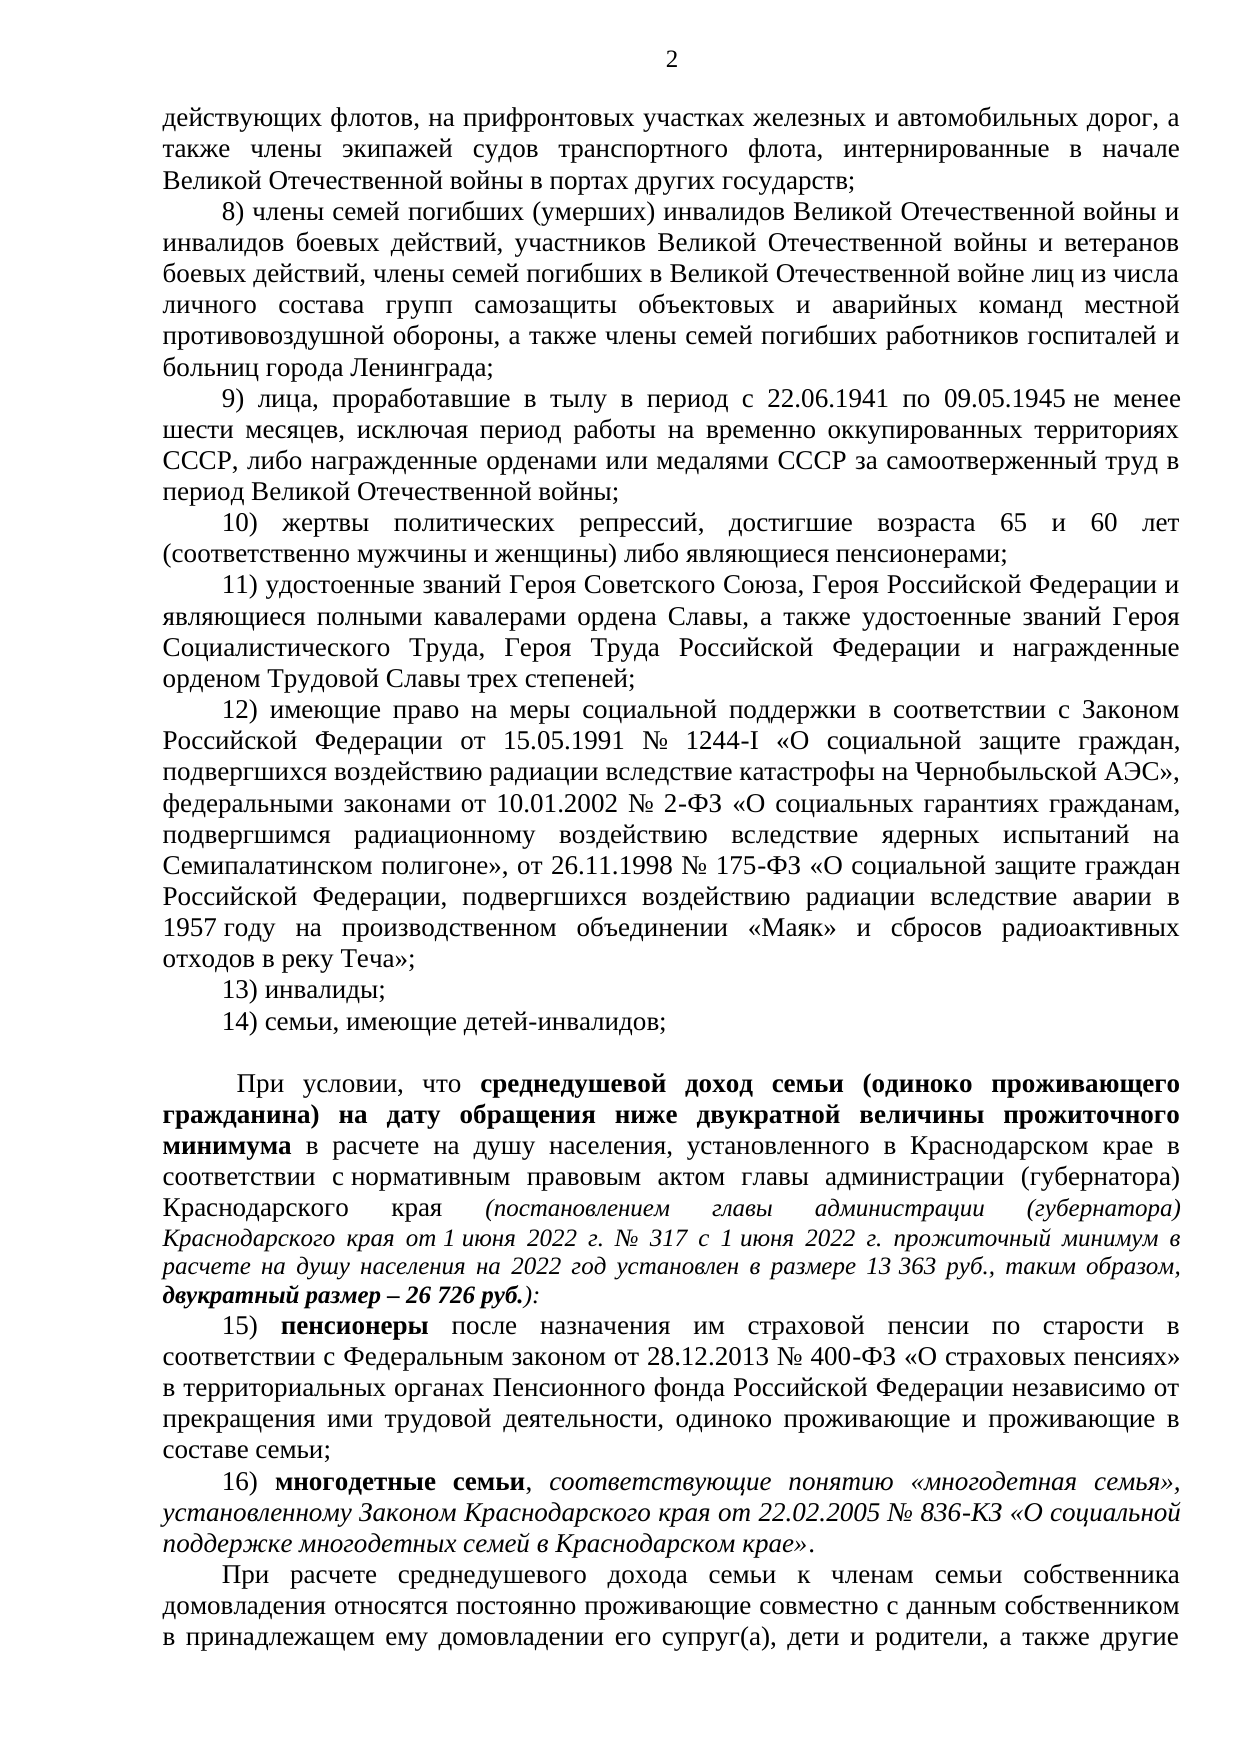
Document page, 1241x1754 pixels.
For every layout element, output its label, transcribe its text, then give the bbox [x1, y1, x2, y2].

text 8) члены семей погибших (умерших) инвалидов Великой Отечественной войны и инвалидов боевых действий, участников Великой Отечественной войны и ветеранов боевых действий, члены семей погибших в Великой Отечественной войне лиц из числа личного состава групп самозащиты объектовых и аварийных команд местной противовоздушной обороны, а также члены семей погибших работников госпиталей и больниц города Ленинграда; [162, 195, 1181, 382]
text 12) имеющие право на меры социальной поддержки в соответствии с Законом Российской Федерации от 15.05.1991 № 1244-I «О социальной защите граждан, подвергшихся воздействию радиации вследствие катастрофы на Чернобыльской АЭС», федеральными законами от 10.01.2002 № 2-ФЗ «О социальных гарантиях гражданам, подвергшимся радиационному воздействию вследствие ядерных испытаний на Семипалатинском полигоне», от 26.11.1998 № 175-ФЗ «О социальной защите граждан Российской Федерации, подвергшихся воздействию радиации вследствие аварии в 1957 году на производственном объединении «Маяк» и сбросов радиоактивных отходов в реку Теча»; [162, 693, 1181, 973]
text 14) семьи, имеющие детей-инвалидов; [162, 1005, 1181, 1036]
text 15) пенсионеры после назначения им страховой пенсии по старости в соответствии с Федеральным законом от 28.12.2013 № 400-ФЗ «О страховых пенсиях» в территориальных органах Пенсионного фонда Российской Федерации независимо от прекращения ими трудовой деятельности, одиноко проживающие и проживающие в составе семьи; [162, 1309, 1181, 1465]
text 13) инвалиды; [162, 973, 1181, 1005]
text 10) жертвы политических репрессий, достигшие возраста 65 и 60 лет (соответственно мужчины и женщины) либо являющиеся пенсионерами; [162, 506, 1181, 569]
text 9) лица, проработавшие в тылу в период с 22.06.1941 по 09.05.1945 не менее шести месяцев, исключая период работы на временно оккупированных территориях СССР, либо награжденные орденами или медалями СССР за самоотверженный труд в период Великой Отечественной войны; [162, 382, 1181, 506]
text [162, 101, 1181, 195]
text При условии, что среднедушевой доход семьи (одиноко проживающего гражданина) на дату обращения ниже двукратной величины прожиточного минимума в расчете на душу населения, установленного в Краснодарском крае в соответствии с нормативным правовым актом главы администрации (губернатора) Краснодарского края (постановлением главы администрации (губернатора) Краснодарского края от 1 июня 2022 г. № 317 с 1 июня 2022 г. прожиточный минимум в расчете на душу населения на 2022 год установлен в размере 13 363 руб., таким образом, двукратный размер – 26 726 руб.): [162, 1067, 1181, 1309]
text 11) удостоенные званий Героя Советского Союза, Героя Российской Федерации и являющиеся полными кавалерами ордена Славы, а также удостоенные званий Героя Социалистического Труда, Героя Труда Российской Федерации и награжденные орденом Трудовой Славы трех степеней; [162, 569, 1181, 693]
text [162, 1558, 1181, 1652]
text 16) многодетные семьи, соответствующие понятию «многодетная семья», установленному Законом Краснодарского края от 22.02.2005 № 836-КЗ «О социальной поддержке многодетных семей в Краснодарском крае». [162, 1465, 1181, 1558]
